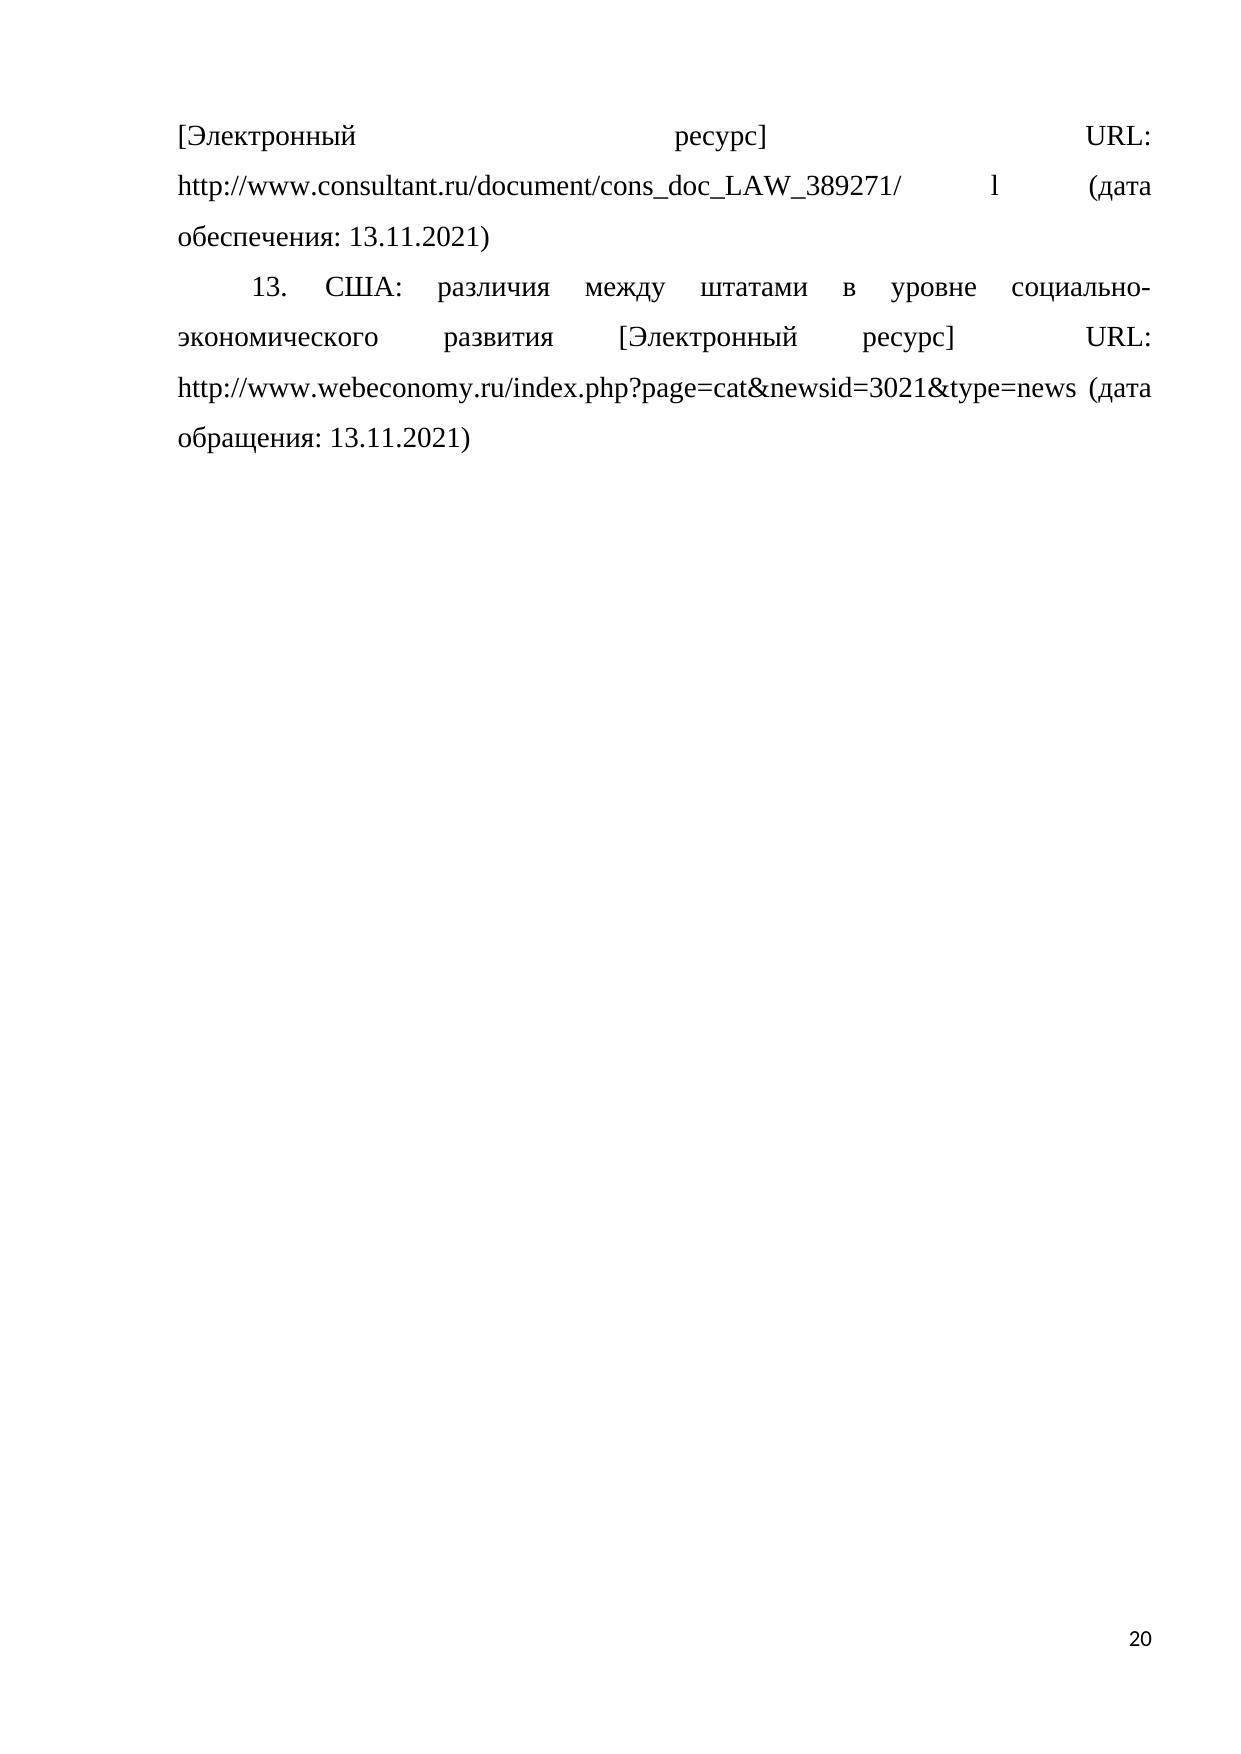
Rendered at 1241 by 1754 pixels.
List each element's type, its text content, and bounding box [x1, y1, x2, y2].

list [177, 118, 1152, 252]
list США: различия между штатами в уровне социально-экономического развития [Электронный ресурс] URL: http://www.webeconomy.ru/index.php?page=cat&newsid=3021&type=news (дата обращения: 13.11.2021) [177, 269, 1152, 453]
